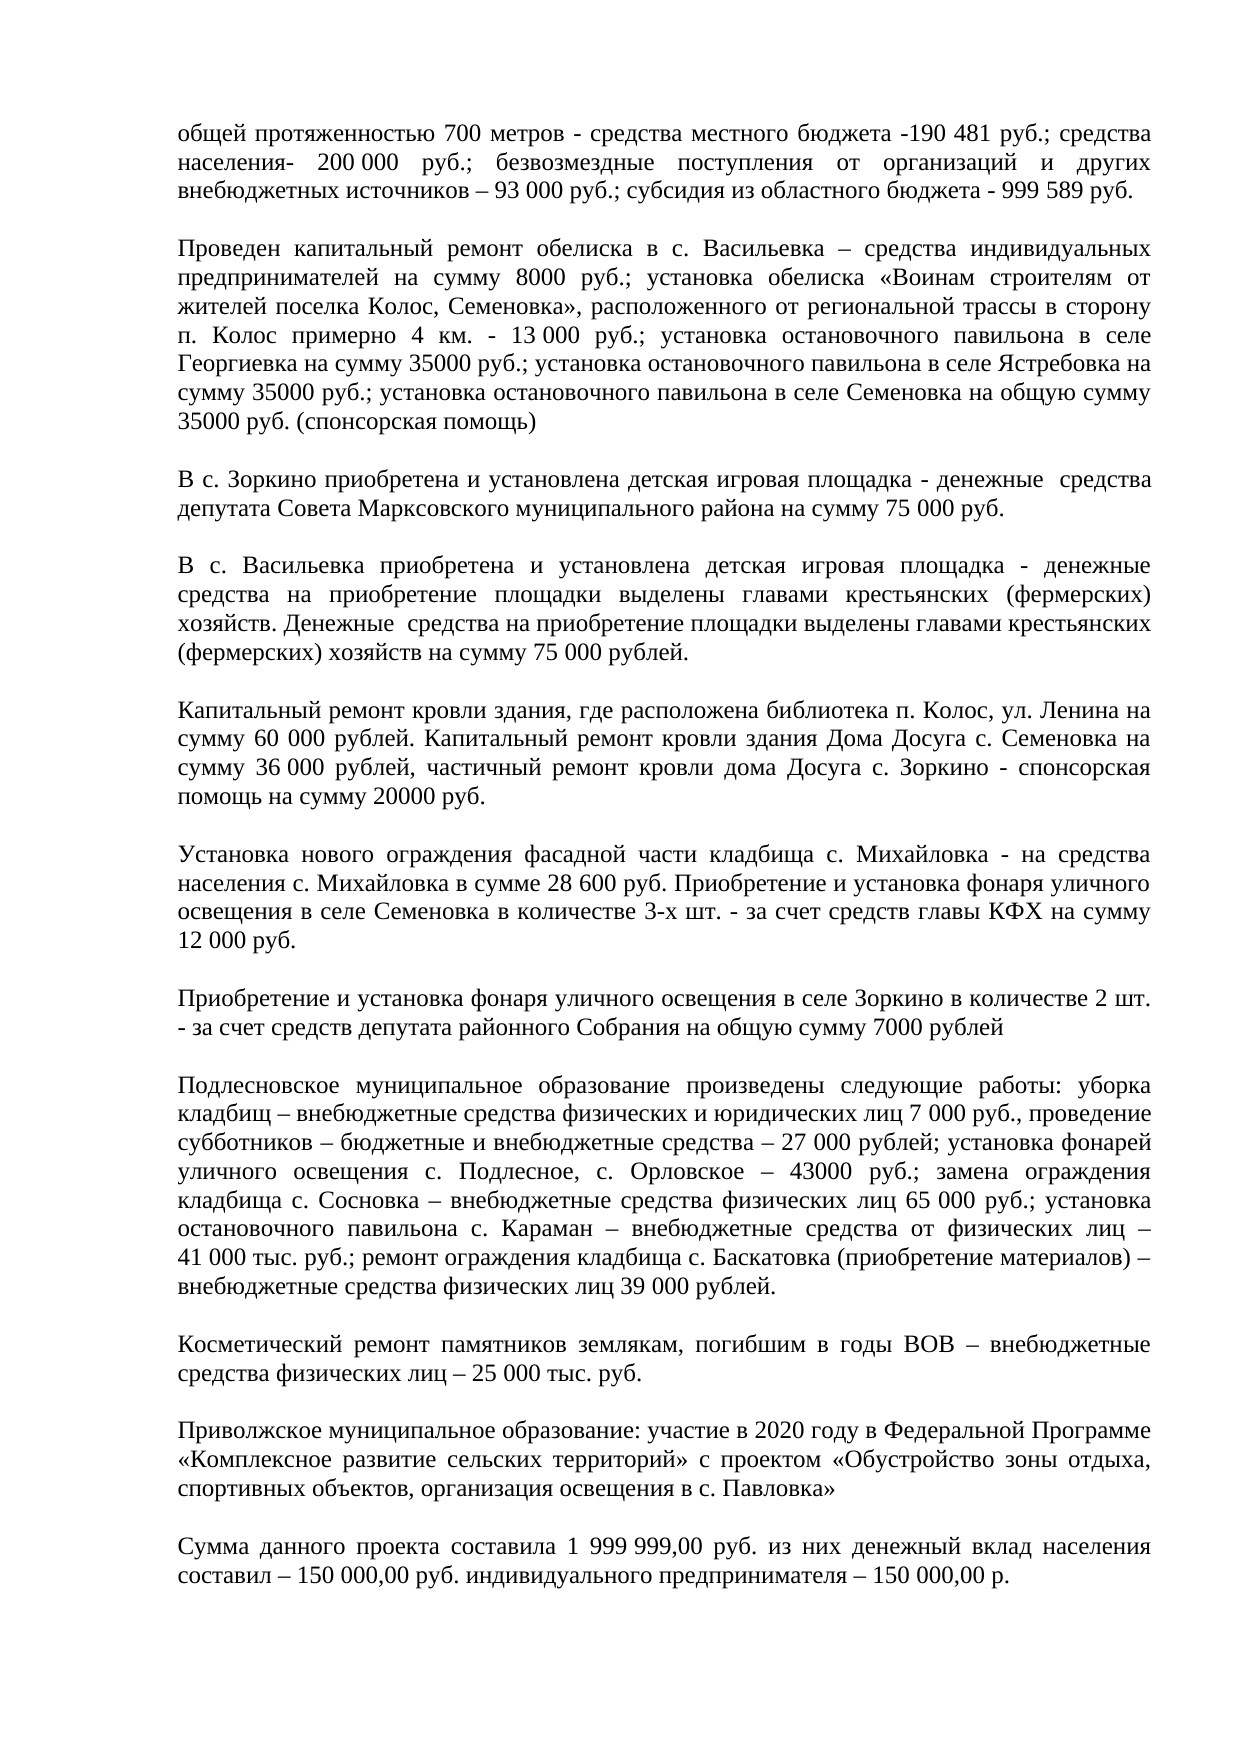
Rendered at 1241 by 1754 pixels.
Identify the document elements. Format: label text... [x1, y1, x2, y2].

text Приволжское муниципальное образование: участие в 2020 году в Федеральной Программе «Комплексное развитие сельских территорий» с проектом «Обустройство зоны отдыха, спортивных объектов, организация освещения в с. Павловка» [177, 1416, 1152, 1502]
text Подлесновское муниципальное образование произведены следующие работы: уборка кладбищ – внебюджетные средства физических и юридических лиц 7 000 руб., проведение субботников – бюджетные и внебюджетные средства – 27 000 рублей; установка фонарей уличного освещения с. Подлесное, с. Орловское – 43000 руб.; замена ограждения кладбища с. Сосновка – внебюджетные средства физических лиц 65 000 руб.; установка остановочного павильона с. Караман – внебюджетные средства от физических лиц – 41 000 тыс. руб.; ремонт ограждения кладбища с. Баскатовка (приобретение материалов) – внебюджетные средства физических лиц 39 000 рублей. [177, 1070, 1152, 1300]
text Капитальный ремонт кровли здания, где расположена библиотека п. Колос, ул. Ленина на сумму 60 000 рублей. Капитальный ремонт кровли здания Дома Досуга с. Семеновка на сумму 36 000 рублей, частичный ремонт кровли дома Досуга с. Зоркино - спонсорская помощь на сумму 20000 руб. [177, 695, 1152, 810]
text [177, 118, 1152, 204]
text Проведен капитальный ремонт обелиска в с. Васильевка – средства индивидуальных предпринимателей на сумму 8000 руб.; установка обелиска «Воинам строителям от жителей поселка Колос, Семеновка», расположенного от региональной трассы в сторону п. Колос примерно 4 км. - 13 000 руб.; установка остановочного павильона в селе Георгиевка на сумму 35000 руб.; установка остановочного павильона в селе Ястребовка на сумму 35000 руб.; установка остановочного павильона в селе Семеновка на общую сумму 35000 руб. (спонсорская помощь) [177, 233, 1152, 435]
text Косметический ремонт памятников землякам, погибшим в годы ВОВ – внебюджетные средства физических лиц – 25 000 тыс. руб. [177, 1329, 1152, 1386]
text В с. Васильевка приобретена и установлена детская игровая площадка - денежные средства на приобретение площадки выделены главами крестьянских (фермерских) хозяйств. Денежные средства на приобретение площадки выделены главами крестьянских (фермерских) хозяйств на сумму 75 000 рублей. [177, 551, 1152, 666]
text Установка нового ограждения фасадной части кладбища с. Михайловка - на средства населения с. Михайловка в сумме 28 600 руб. Приобретение и установка фонаря уличного освещения в селе Семеновка в количестве 3-х шт. - за счет средств главы КФХ на сумму 12 000 руб. [177, 839, 1152, 954]
text Сумма данного проекта составила 1 999 999,00 руб. из них денежный вклад населения составил – 150 000,00 руб. индивидуального предпринимателя – 150 000,00 р. [177, 1531, 1152, 1588]
text В с. Зоркино приобретена и установлена детская игровая площадка - денежные средства депутата Совета Марксовского муниципального района на сумму 75 000 руб. [177, 464, 1152, 521]
text Приобретение и установка фонаря уличного освещения в селе Зоркино в количестве 2 шт. - за счет средств депутата районного Собрания на общую сумму 7000 рублей [177, 983, 1152, 1041]
